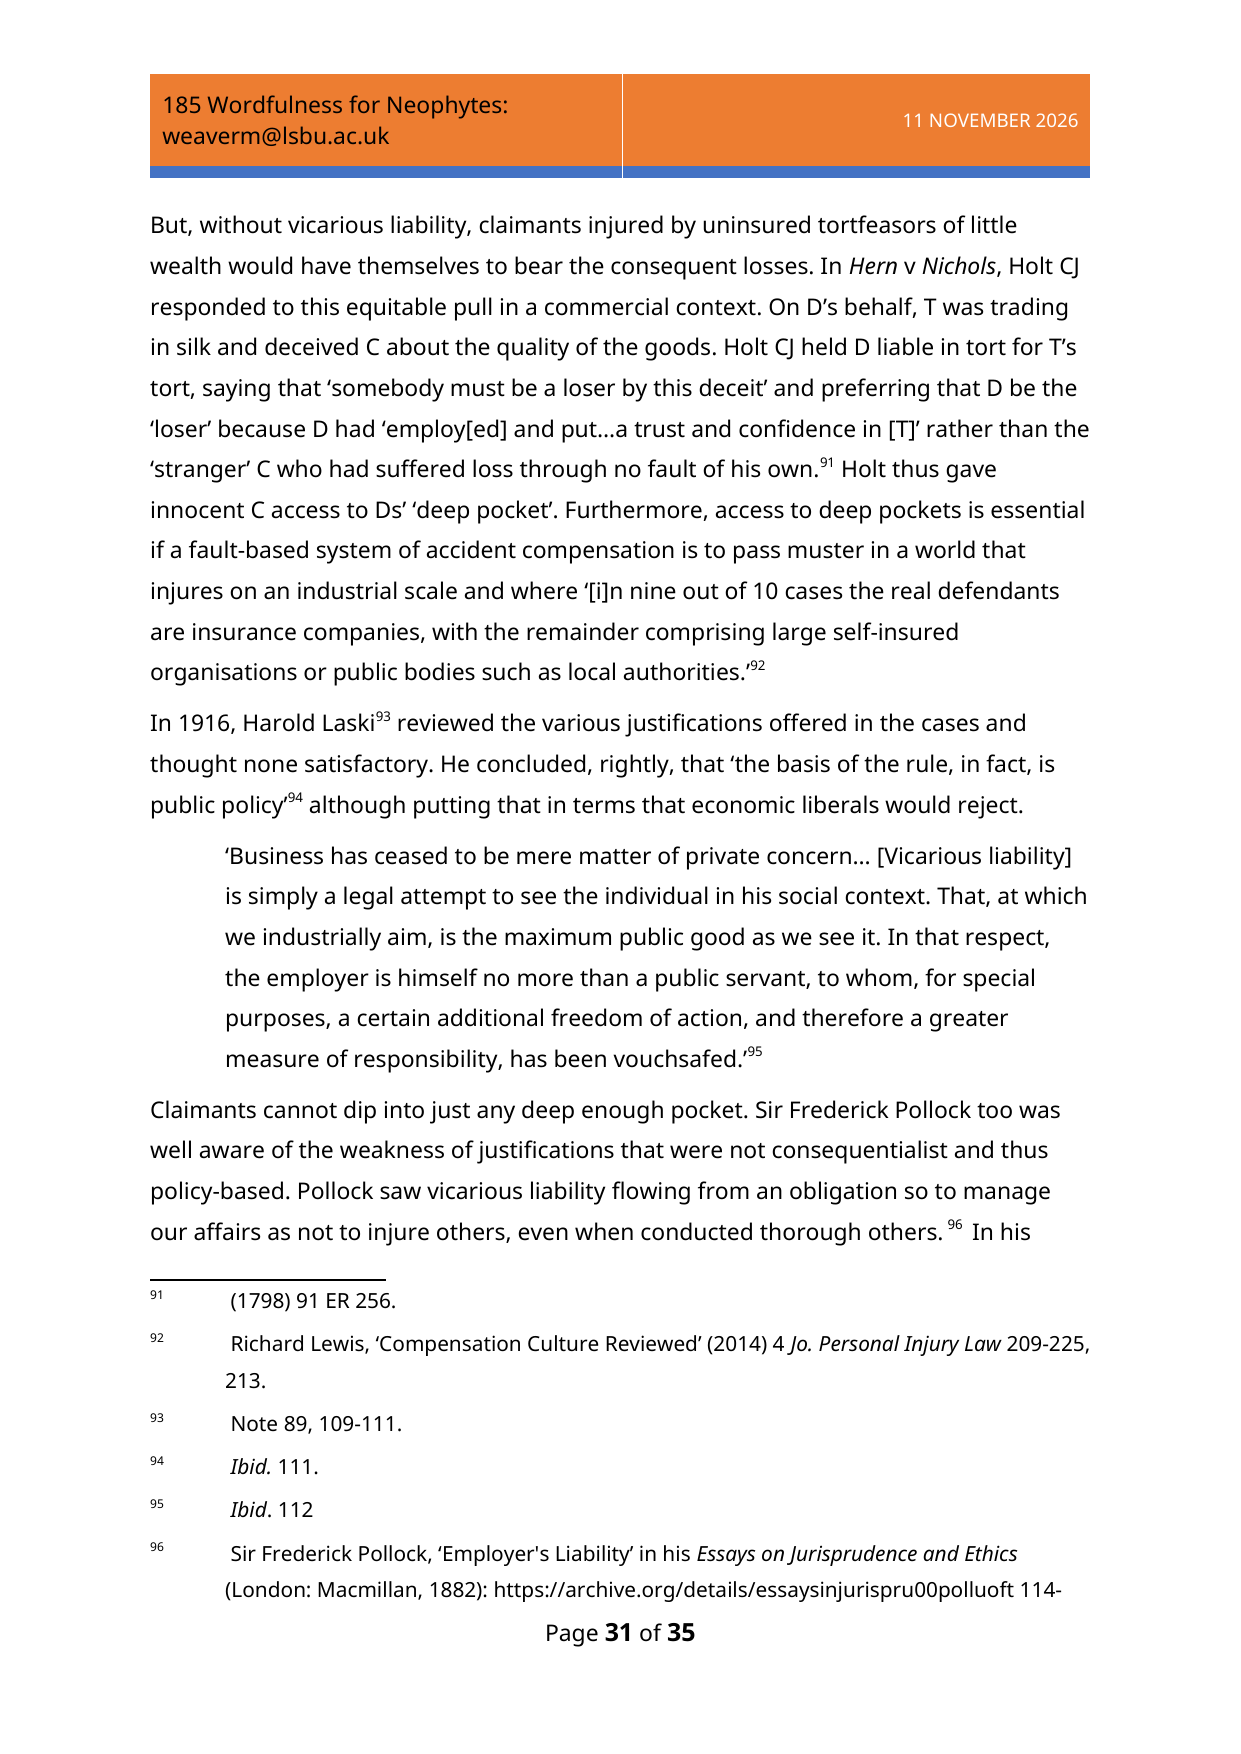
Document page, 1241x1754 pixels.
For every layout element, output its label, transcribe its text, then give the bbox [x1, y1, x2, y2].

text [150, 1094, 1090, 1247]
text In 1916, Harold Laski reviewed the various justifications offered in the cases and thought none satisfactory. He concluded, rightly, that ‘the basis of the rule, in fact, is public policy’ although putting that in terms that economic liberals would reject. [150, 707, 1090, 820]
text ‘Business has ceased to be mere matter of private concern… [Vicarious liability] is simply a legal attempt to see the individual in his social context. That, at which we industrially aim, is the maximum public good as we see it. In that respect, the employer is himself no more than a public servant, to whom, for special purposes, a certain additional freedom of action, and therefore a greater measure of responsibility, has been vouchsafed.’ [225, 840, 1090, 1074]
text But, without vicarious liability, claimants injured by uninsured tortfeasors of little wealth would have themselves to bear the consequent losses. In Hern v Nichols, Holt CJ responded to this equitable pull in a commercial context. On D’s behalf, T was trading in silk and deceived C about the quality of the goods. Holt CJ held D liable in tort for T’s tort, saying that ‘somebody must be a loser by this deceit’ and preferring that D be the ‘loser’ because D had ‘employ[ed] and put…a trust and confidence in [T]’ rather than the ‘stranger’ C who had suffered loss through no fault of his own. Holt thus gave innocent C access to Ds’ ‘deep pocket’. Furthermore, access to deep pockets is essential if a fault-based system of accident compensation is to pass muster in a world that injures on an industrial scale and where ‘[i]n nine out of 10 cases the real defendants are insurance companies, with the remainder comprising large self-insured organisations or public bodies such as local authorities.’ [150, 209, 1090, 688]
